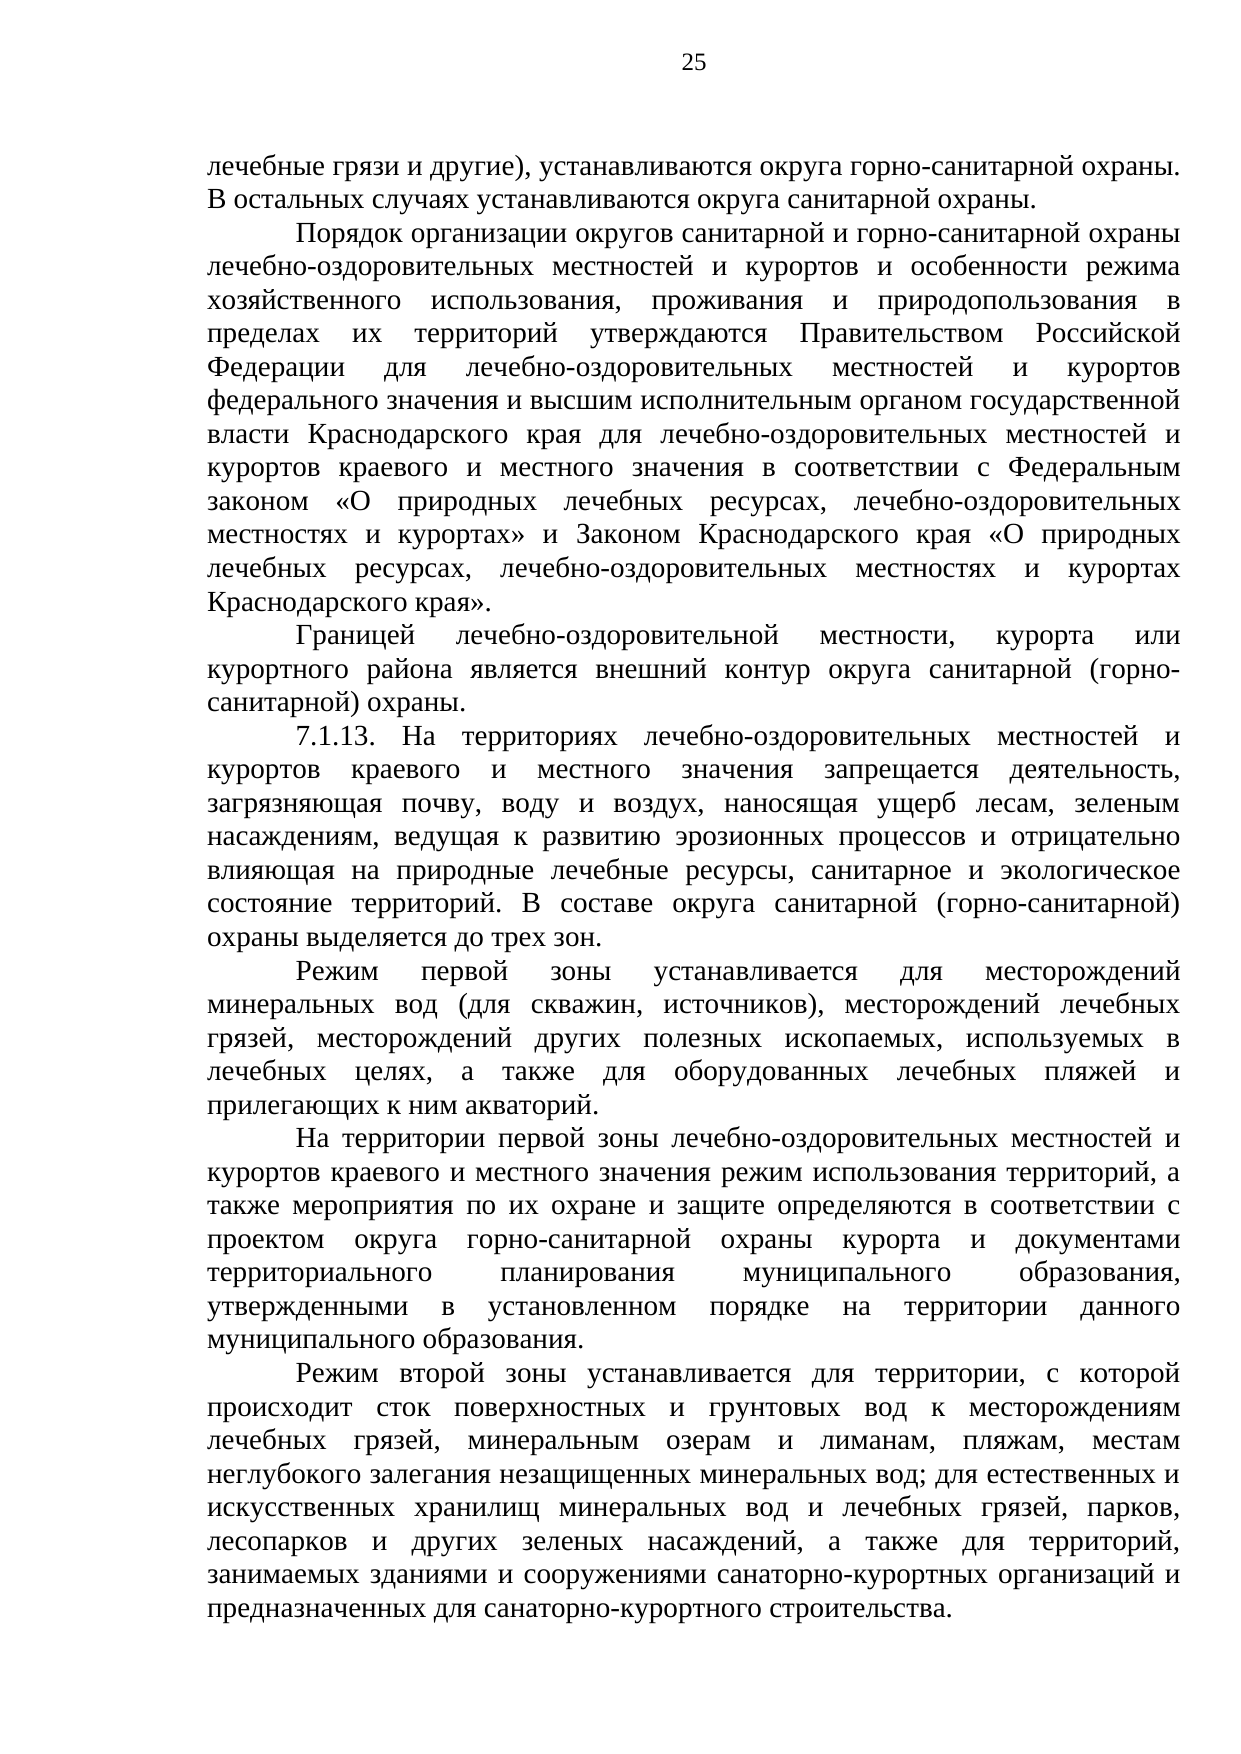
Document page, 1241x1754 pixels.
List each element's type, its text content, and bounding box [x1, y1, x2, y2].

text 7.1.13. На территориях лечебно-оздоровительных местностей и курортов краевого и местного значения запрещается деятельность, загрязняющая почву, воду и воздух, наносящая ущерб лесам, зеленым насаждениям, ведущая к развитию эрозионных процессов и отрицательно влияющая на природные лечебные ресурсы, санитарное и экологическое состояние территорий. В составе округа санитарной (горно-санитарной) охраны выделяется до трех зон. [207, 718, 1181, 953]
text Порядок организации округов санитарной и горно-санитарной охраны лечебно-оздоровительных местностей и курортов и особенности режима хозяйственного использования, проживания и природопользования в пределах их территорий утверждаются Правительством Российской Федерации для лечебно-оздоровительных местностей и курортов федерального значения и высшим исполнительным органом государственной власти Краснодарского края для лечебно-оздоровительных местностей и курортов краевого и местного значения в соответствии с Федеральным законом «О природных лечебных ресурсах, лечебно-оздоровительных местностях и курортах» и Законом Краснодарского края «О природных лечебных ресурсах, лечебно-оздоровительных местностях и курортах Краснодарского края». [207, 215, 1181, 617]
text Режим первой зоны устанавливается для месторождений минеральных вод (для скважин, источников), месторождений лечебных грязей, месторождений других полезных ископаемых, используемых в лечебных целях, а также для оборудованных лечебных пляжей и прилегающих к ним акваторий. [207, 953, 1181, 1120]
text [207, 148, 1181, 215]
text Границей лечебно-оздоровительной местности, курорта или курортного района является внешний контур округа санитарной (горно-санитарной) охраны. [207, 617, 1181, 718]
text Режим второй зоны устанавливается для территории, с которой происходит сток поверхностных и грунтовых вод к месторождениям лечебных грязей, минеральным озерам и лиманам, пляжам, местам неглубокого залегания незащищенных минеральных вод; для естественных и искусственных хранилищ минеральных вод и лечебных грязей, парков, лесопарков и других зеленых насаждений, а также для территорий, занимаемых зданиями и сооружениями санаторно-курортных организаций и предназначенных для санаторно-курортного строительства. [207, 1355, 1181, 1623]
text На территории первой зоны лечебно-оздоровительных местностей и курортов краевого и местного значения режим использования территорий, а также мероприятия по их охране и защите определяются в соответствии с проектом округа горно-санитарной охраны курорта и документами территориального планирования муниципального образования, утвержденными в установленном порядке на территории данного муниципального образования. [207, 1120, 1181, 1355]
